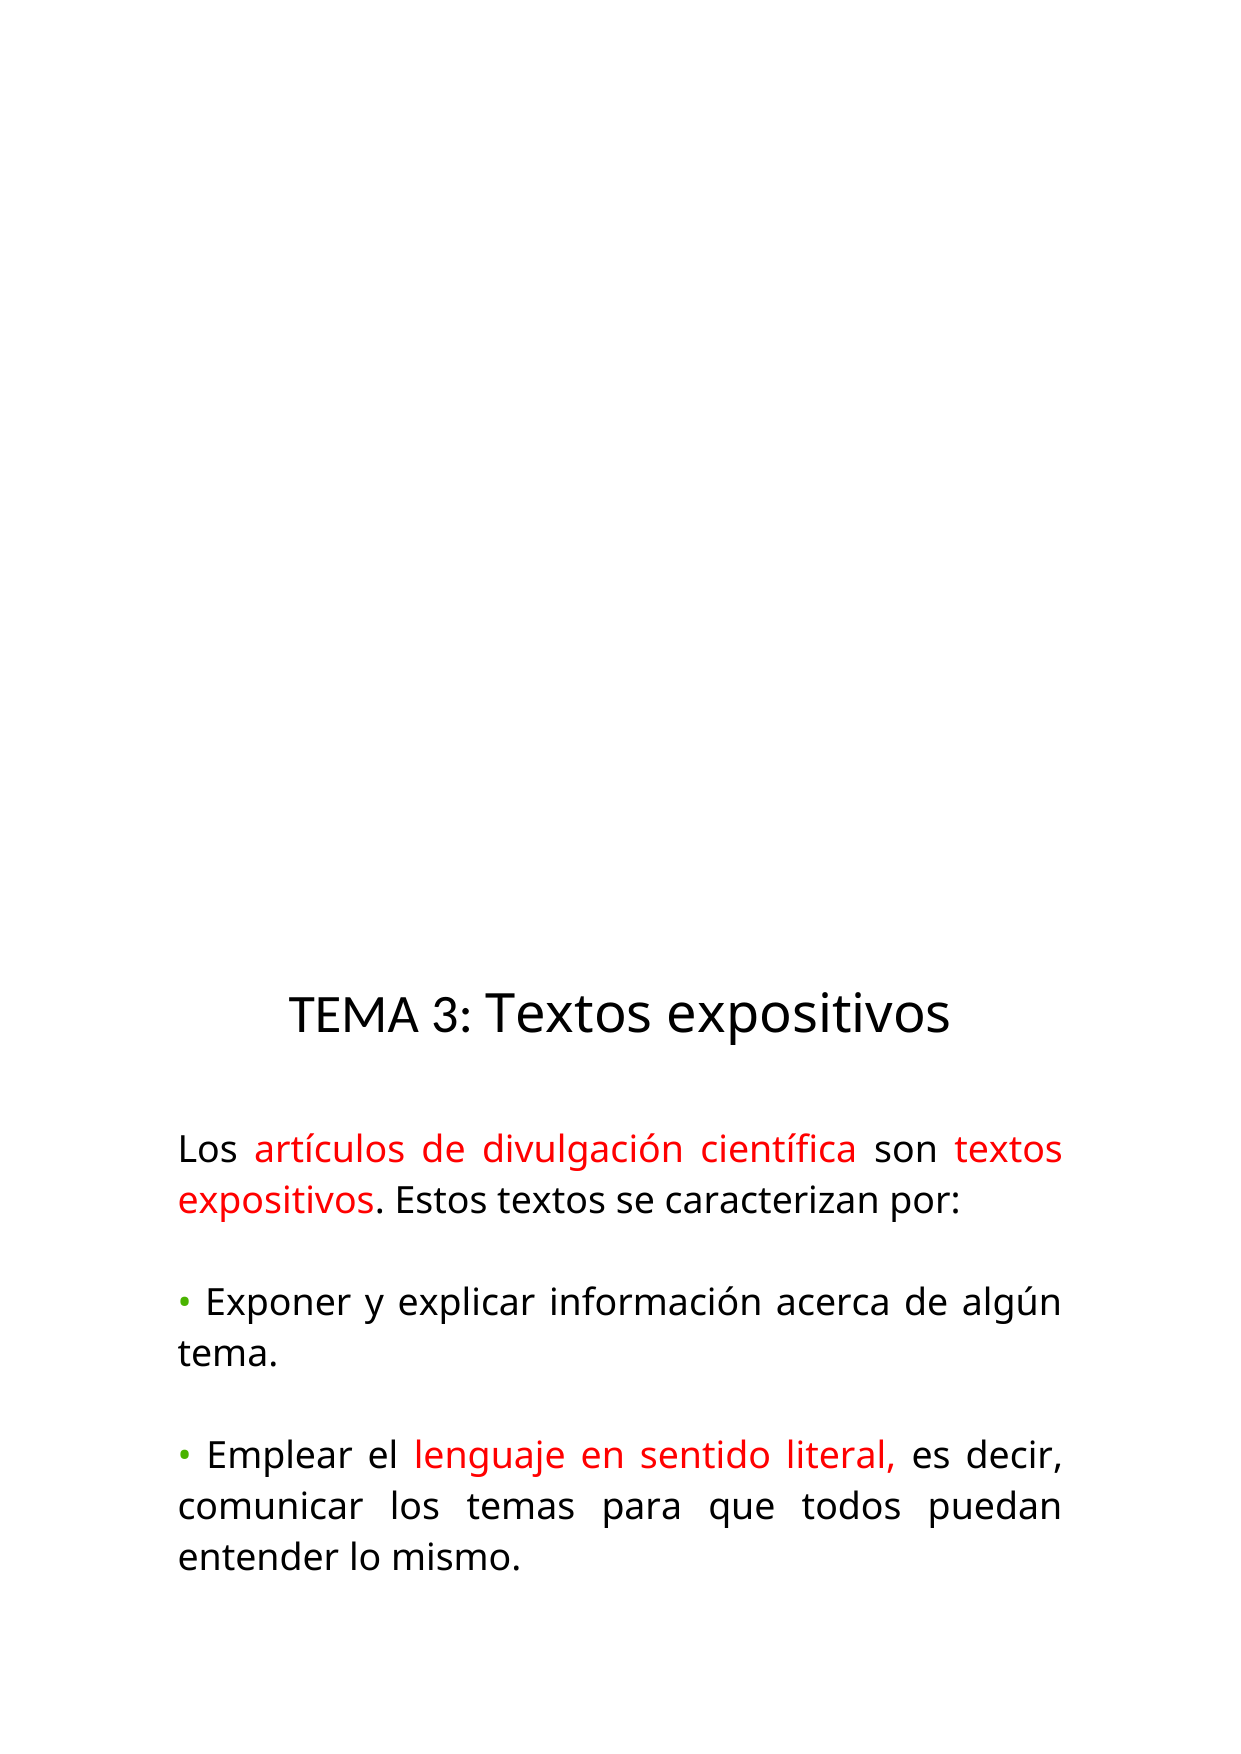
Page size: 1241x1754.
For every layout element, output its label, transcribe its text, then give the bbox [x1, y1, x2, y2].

text TEMA 3: Textos expositivos [177, 974, 1063, 1048]
text Los artículos de divulgación científica son textos expositivos. Estos textos se caracterizan por: [177, 1122, 1063, 1224]
text • Exponer y explicar información acerca de algún tema. [177, 1275, 1063, 1377]
text • Emplear el lenguaje en sentido literal, es decir, comunicar los temas para que todos puedan entender lo mismo. [177, 1428, 1063, 1581]
